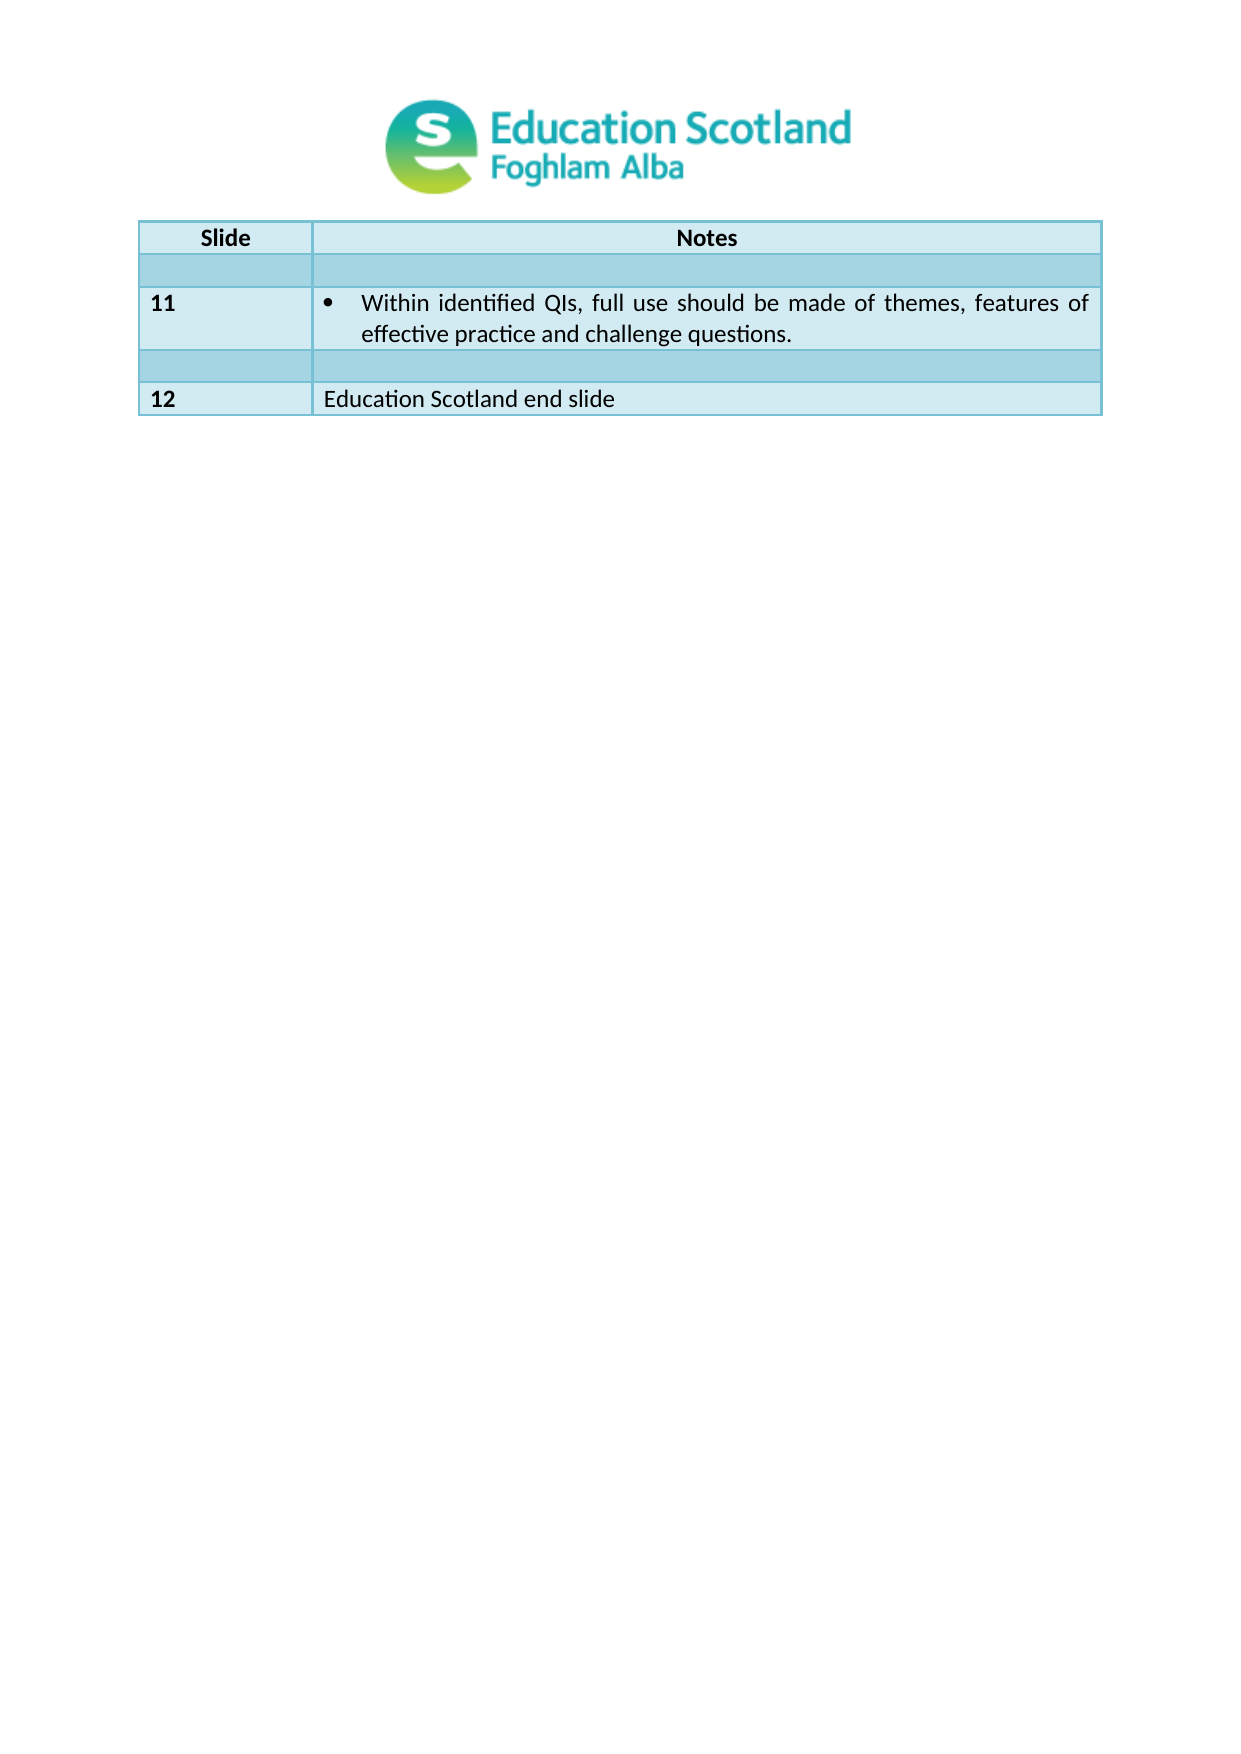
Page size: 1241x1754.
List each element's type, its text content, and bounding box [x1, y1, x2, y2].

table_header Notes [314, 223, 1100, 253]
table_cell [140, 351, 311, 381]
table_cell 12 [140, 383, 311, 414]
table_cell Education Scotland end slide [314, 383, 1100, 414]
table_cell [314, 255, 1100, 286]
table_cell [314, 351, 1100, 381]
table_header Slide [140, 223, 311, 253]
table_cell Within identified QIs, full use should be made of themes, features of effective practice and challenge questions. [314, 288, 1100, 349]
picture [375, 75, 865, 220]
table_cell 11 [140, 288, 311, 349]
table_cell [140, 255, 311, 286]
